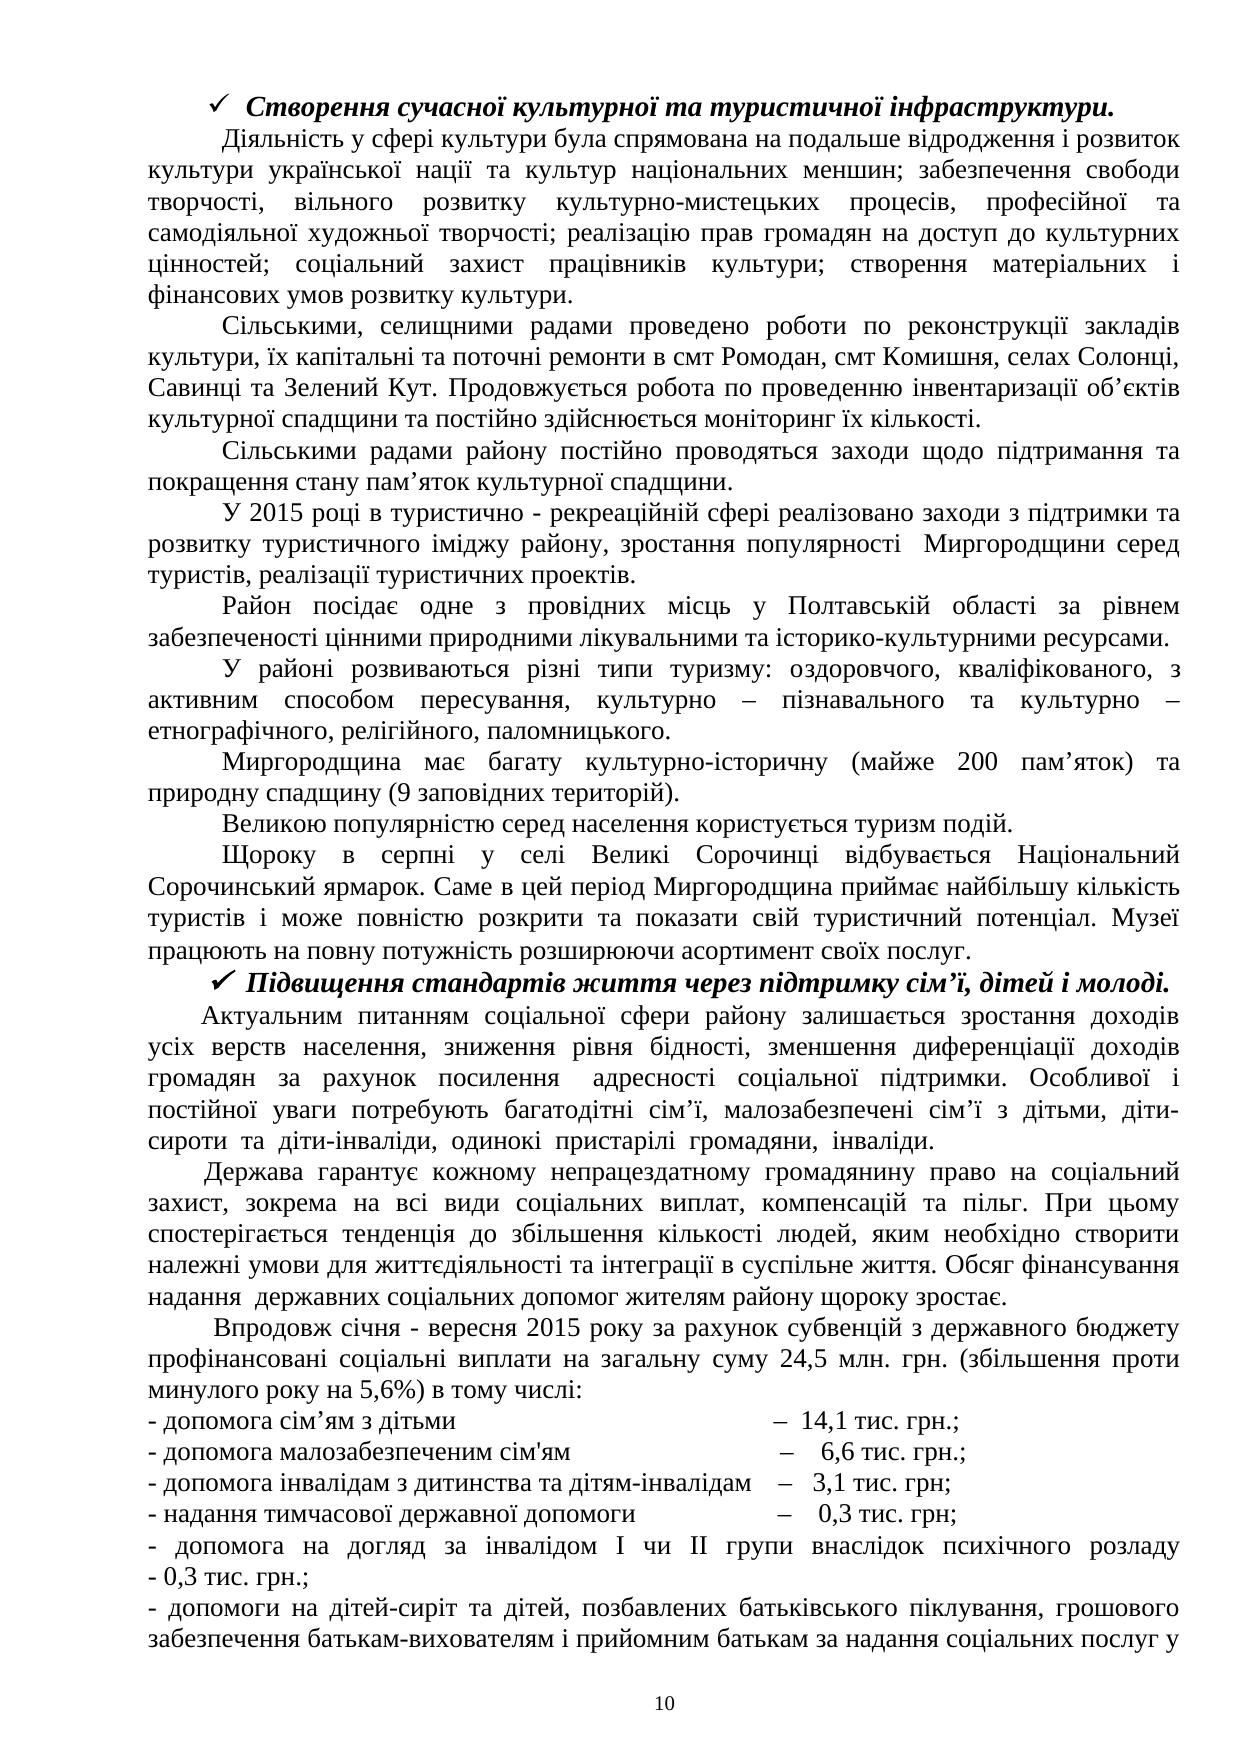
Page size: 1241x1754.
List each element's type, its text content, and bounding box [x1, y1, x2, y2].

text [148, 1591, 1181, 1653]
list Створення сучасної культурної та туристичної інфраструктури. [148, 89, 1181, 122]
text - допомога малозабезпеченим сім'ям – 6,6 тис. грн.; [148, 1435, 1181, 1466]
text Впродовж січня - вересня 2015 року за рахунок субвенцій з державного бюджету профінансовані соціальні виплати на загальну суму 24,5 млн. грн. (збільшення проти минулого року на 5,6%) в тому числі: [148, 1311, 1181, 1404]
text Великою популярністю серед населення користується туризм подій. [148, 807, 1181, 839]
text Сільськими, селищними радами проведено роботи по реконструкції закладів культури, їх капітальні та поточні ремонти в смт Ромодан, смт Комишня, селах Солонці, Савинці та Зелений Кут. Продовжується робота по проведенню інвентаризації об’єктів культурної спадщини та постійно здійснюється моніторинг їх кількості. [148, 309, 1181, 434]
text Держава гарантує кожному непрацездатному громадянину право на соціальний захист, зокрема на всі види соціальних виплат, компенсацій та пільг. При цьому спостерігається тенденція до збільшення кількості людей, яким необхідно створити належні умови для життєдіяльності та інтеграції в суспільне життя. Обсяг фінансування надання державних соціальних допомог жителям району щороку зростає. [148, 1155, 1181, 1311]
text - допомога сім’ям з дітьми – 14,1 тис. грн.; [148, 1404, 1181, 1435]
text - допомога інвалідам з дитинства та дітям-інвалідам – 3,1 тис. грн; [148, 1466, 1181, 1498]
text У 2015 році в туристично - рекреаційній сфері реалізовано заходи з підтримки та розвитку туристичного іміджу району, зростання популярності Миргородщини серед туристів, реалізації туристичних проектів. [148, 496, 1181, 589]
list Підвищення стандартів життя через підтримку сім’ї, дітей і молоді. [148, 966, 1181, 999]
text У районі розвиваються різні типи туризму: оздоровчого, кваліфікованого, з активним способом пересування, культурно – пізнавального та культурно – етнографічного, релігійного, паломницького. [148, 652, 1181, 745]
text Щороку в серпні у селі Великі Сорочинці відбувається Національний Сорочинський ярмарок. Саме в цей період Миргородщина приймає найбільшу кількість туристів і може повністю розкрити та показати свій туристичний потенціал. Музеї працюють на повну потужність розширюючи асортимент своїх послуг. [148, 839, 1181, 966]
text Сільськими радами району постійно проводяться заходи щодо підтримання та покращення стану пам’яток культурної спадщини. [148, 434, 1181, 496]
text Актуальним питанням соціальної сфери району залишається зростання доходів усіх верств населення, зниження рівня бідності, зменшення диференціації доходів громадян за рахунок посилення адресності соціальної підтримки. Особливої і постійної уваги потребують багатодітні сім’ї, малозабезпечені сім’ї з дітьми, діти-сироти та діти-інваліди, одинокі пристарілі громадяни, інваліди. [148, 999, 1181, 1155]
text - допомога на догляд за інвалідом I чи II групи внаслідок психічного розладу - 0,3 тис. грн.; [148, 1529, 1181, 1591]
text - надання тимчасової державної допомоги – 0,3 тис. грн; [148, 1498, 1181, 1529]
text Район посідає одне з провідних місць у Полтавській області за рівнем забезпеченості цінними природними лікувальними та історико-культурними ресурсами. [148, 589, 1181, 652]
text Діяльність у сфері культури була спрямована на подальше відродження і розвиток культури української нації та культур національних меншин; забезпечення свободи творчості, вільного розвитку культурно-мистецьких процесів, професійної та самодіяльної художньої творчості; реалізацію прав громадян на доступ до культурних цінностей; соціальний захист працівників культури; створення матеріальних і фінансових умов розвитку культури. [148, 122, 1181, 309]
text Миргородщина має багату культурно-історичну (майже 200 пам’яток) та природну спадщину (9 заповідних територій). [148, 745, 1181, 807]
